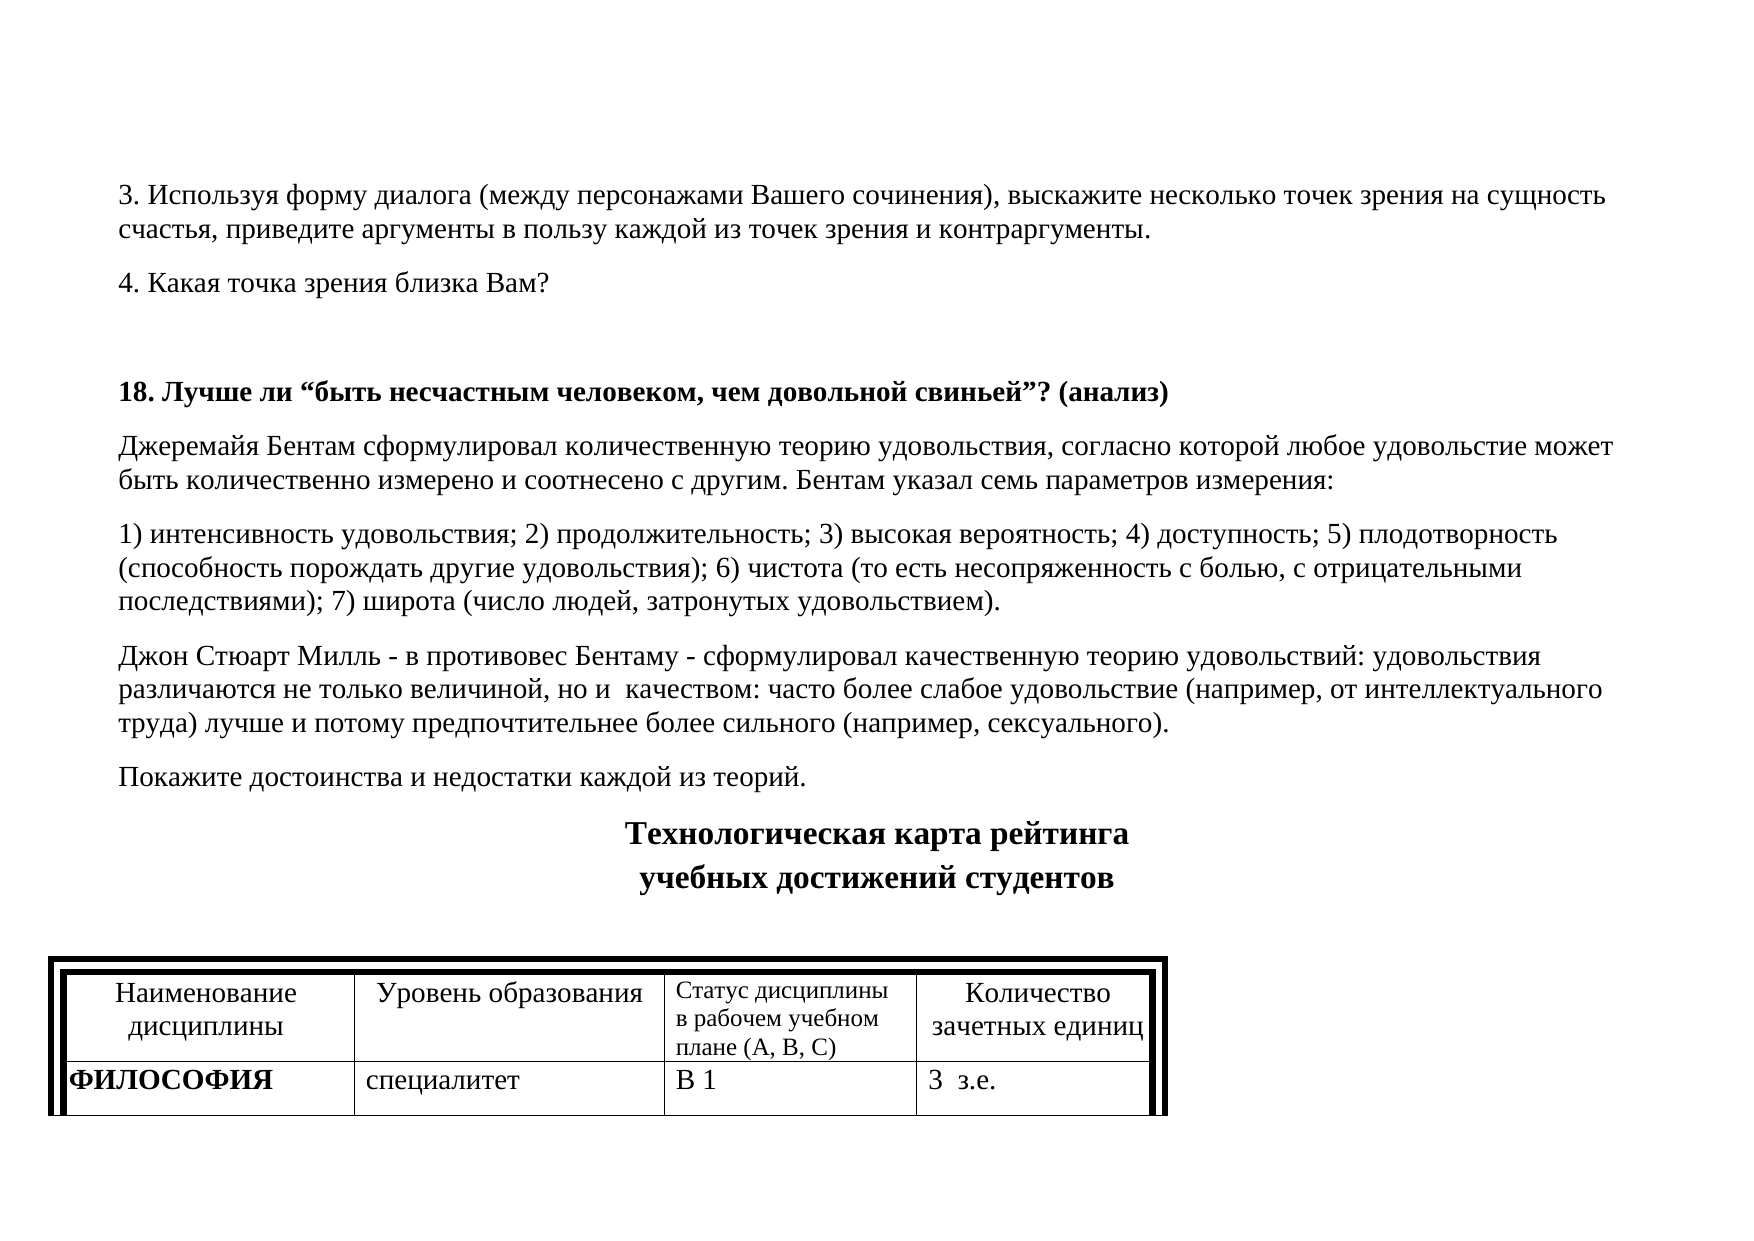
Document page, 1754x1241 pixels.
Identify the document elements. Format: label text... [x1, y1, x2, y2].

text Джон Стюарт Милль - в противовес Бентаму - сформулировал качественную теорию удовольствий: удовольствия различаются не только величиной, но и качеством: часто более слабое удовольствие (например, от интеллектуального труда) лучше и потому предпочтительнее более сильного (например, сексуального). [118, 638, 1636, 738]
text учебных достижений студентов [118, 857, 1636, 896]
table_header Количество зачетных единиц [917, 962, 1159, 1061]
text 1) интенсивность удовольствия; 2) продолжительность; 3) высокая вероятность; 4) доступность; 5) плодотворность (способность порождать другие удовольствия); 6) чистота (то есть несопряженность с болью, с отрицательными последствиями); 7) широта (число людей, затронутых удовольствием). [118, 516, 1636, 617]
table_header Наименование дисциплины [57, 962, 354, 1061]
text 18. Лучше ли “быть несчастным человеком, чем довольной свиньей”? (анализ) [118, 374, 1636, 407]
text Джеремайя Бентам сформулировал количественную теорию удовольствия, согласно которой любое удовольстие может быть количественно измерено и соотнесено с другим. Бентам указал семь параметров измерения: [118, 428, 1636, 495]
text 3. Используя форму диалога (между персонажами Вашего сочинения), выскажите несколько точек зрения на сущность счастья, приведите аргументы в пользу каждой из точек зрения и контраргументы. [118, 177, 1636, 244]
text Технологическая карта рейтинга [118, 813, 1636, 852]
text 4. Какая точка зрения близка Вам? [118, 265, 1636, 299]
table_cell специалитет [355, 1062, 664, 1115]
table_header Уровень образования [355, 975, 664, 1061]
table_header Статус дисциплины в рабочем учебном плане (А, В, С) [665, 975, 916, 1061]
table_cell В 1 [665, 1062, 916, 1115]
table_cell ФИЛОСОФИЯ [67, 1062, 354, 1115]
text Покажите достоинства и недостатки каждой из теорий. [118, 759, 1636, 793]
table_cell 3 з.е. [917, 1062, 1149, 1115]
